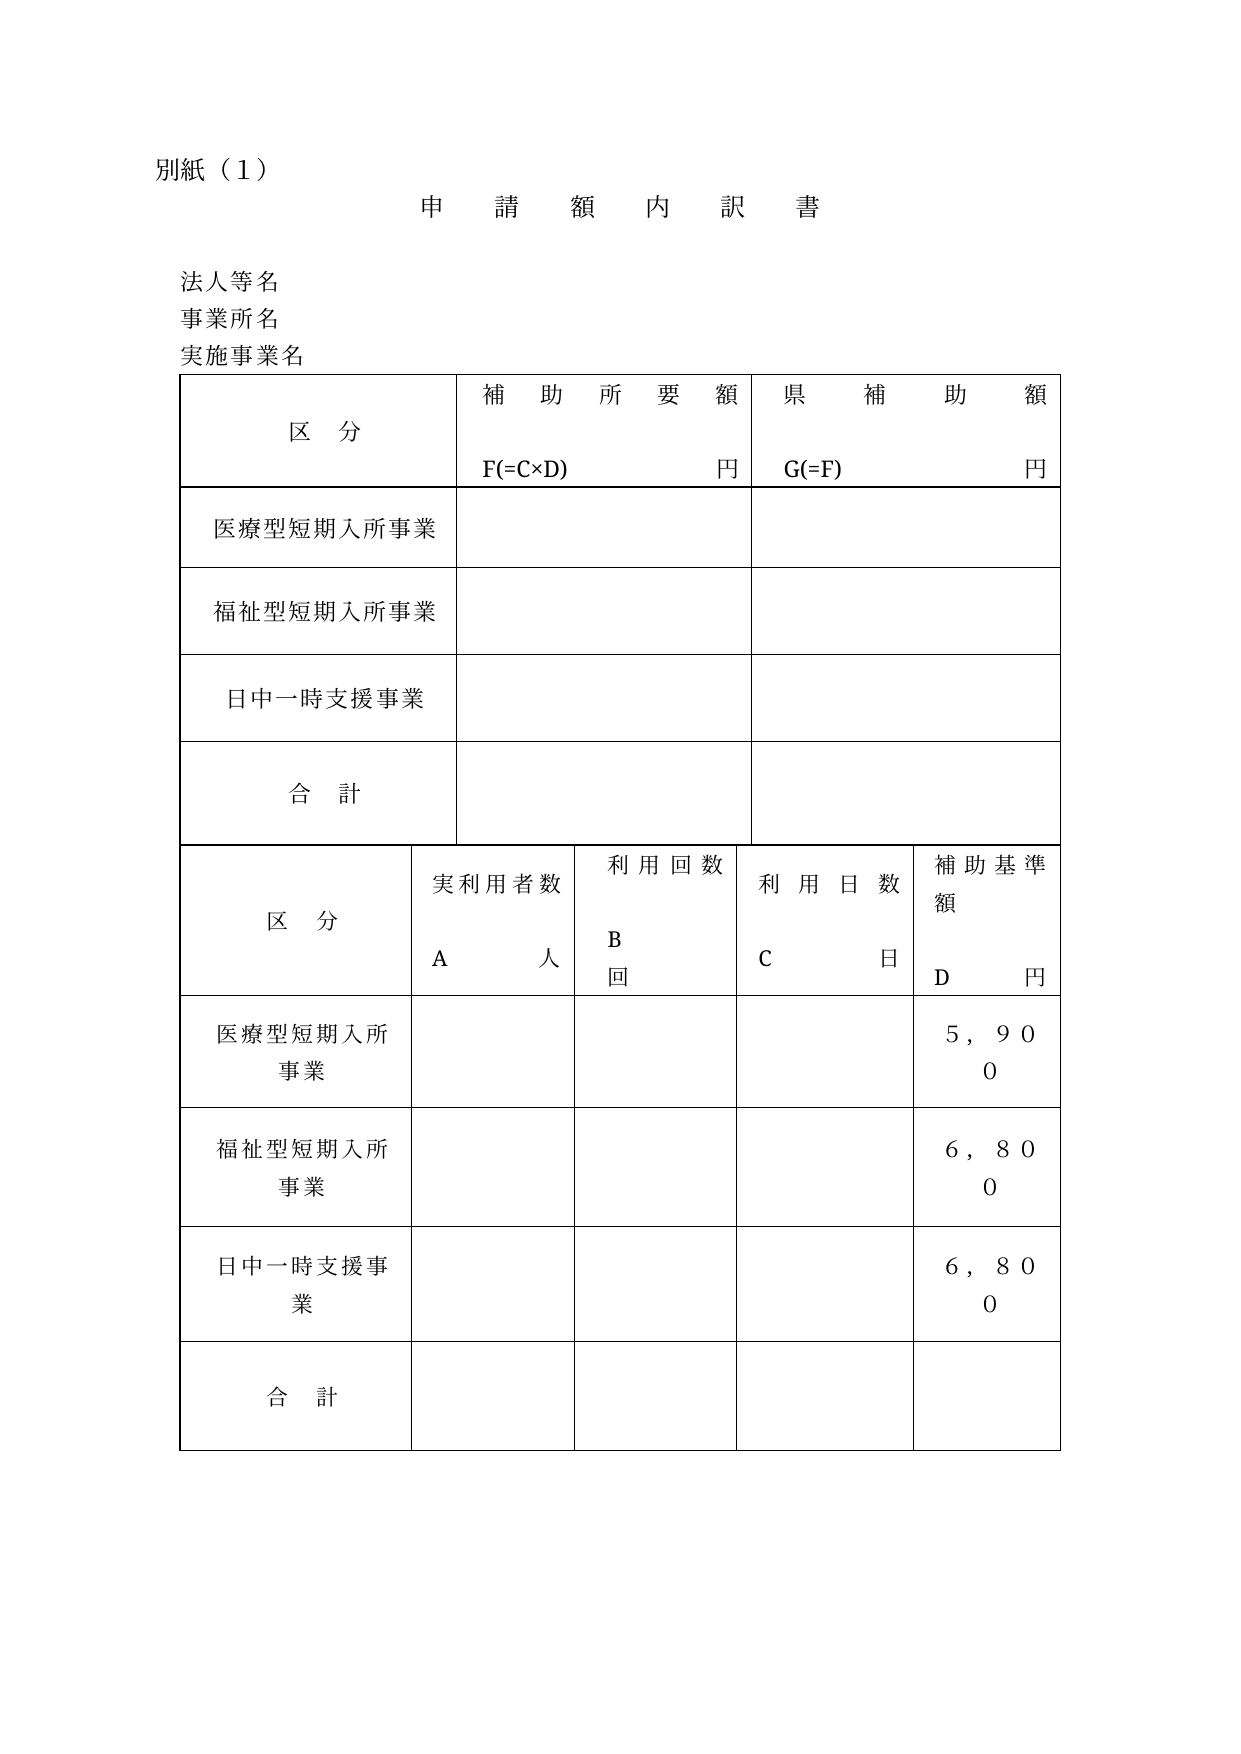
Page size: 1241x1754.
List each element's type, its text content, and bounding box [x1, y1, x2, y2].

table_cell [575, 1342, 736, 1450]
text 法人等名 [156, 262, 1084, 299]
table_cell [457, 568, 751, 654]
table_header 実利用者数 A 人 [412, 846, 574, 995]
table_cell 日中一時支援事業 [181, 1227, 411, 1341]
table_cell [575, 996, 736, 1107]
table_cell [412, 1108, 574, 1226]
table_cell [457, 655, 751, 741]
table_cell [752, 655, 1060, 741]
table_cell [575, 1227, 736, 1341]
table_cell [457, 488, 751, 567]
table_cell ５,９００ [914, 996, 1060, 1107]
text 実施事業名 [156, 336, 1084, 373]
table_cell 医療型短期入所事業 [181, 488, 456, 567]
table_cell [412, 1342, 574, 1450]
text 別紙（１） [156, 150, 1084, 187]
table_cell [737, 1342, 913, 1450]
text 申 請 額 内 訳 書 [156, 187, 1084, 224]
table_header 補助基準額 D 円 [914, 846, 1060, 995]
text 事業所名 [156, 299, 1084, 336]
table_cell [737, 1108, 913, 1226]
table_cell 医療型短期入所事業 [181, 996, 411, 1107]
table_cell [457, 742, 751, 843]
table_cell 合 計 [181, 742, 456, 843]
table_cell [737, 996, 913, 1107]
table_cell ６,８００ [914, 1108, 1060, 1226]
table_header 利用日数 C 日 [737, 846, 913, 995]
table_header 補助所要額 F(=C×D) 円 [457, 375, 751, 486]
table_cell [752, 568, 1060, 654]
table_header 利用回数 B 回 [575, 846, 736, 995]
table_header 区 分 [181, 375, 456, 486]
table_cell [752, 488, 1060, 567]
table_cell [412, 1227, 574, 1341]
table_cell 福祉型短期入所事業 [181, 568, 456, 654]
table_cell [752, 742, 1060, 843]
table_cell 福祉型短期入所事業 [181, 1108, 411, 1226]
table_cell 合 計 [181, 1342, 411, 1450]
table_cell [575, 1108, 736, 1226]
table_cell ６,８００ [914, 1227, 1060, 1341]
table_cell [737, 1227, 913, 1341]
table_cell [412, 996, 574, 1107]
table_header 県補助額 G(=F) 円 [752, 375, 1060, 486]
table_cell [914, 1342, 1060, 1450]
table_cell 日中一時支援事業 [181, 655, 456, 741]
table_header 区 分 [181, 846, 411, 995]
